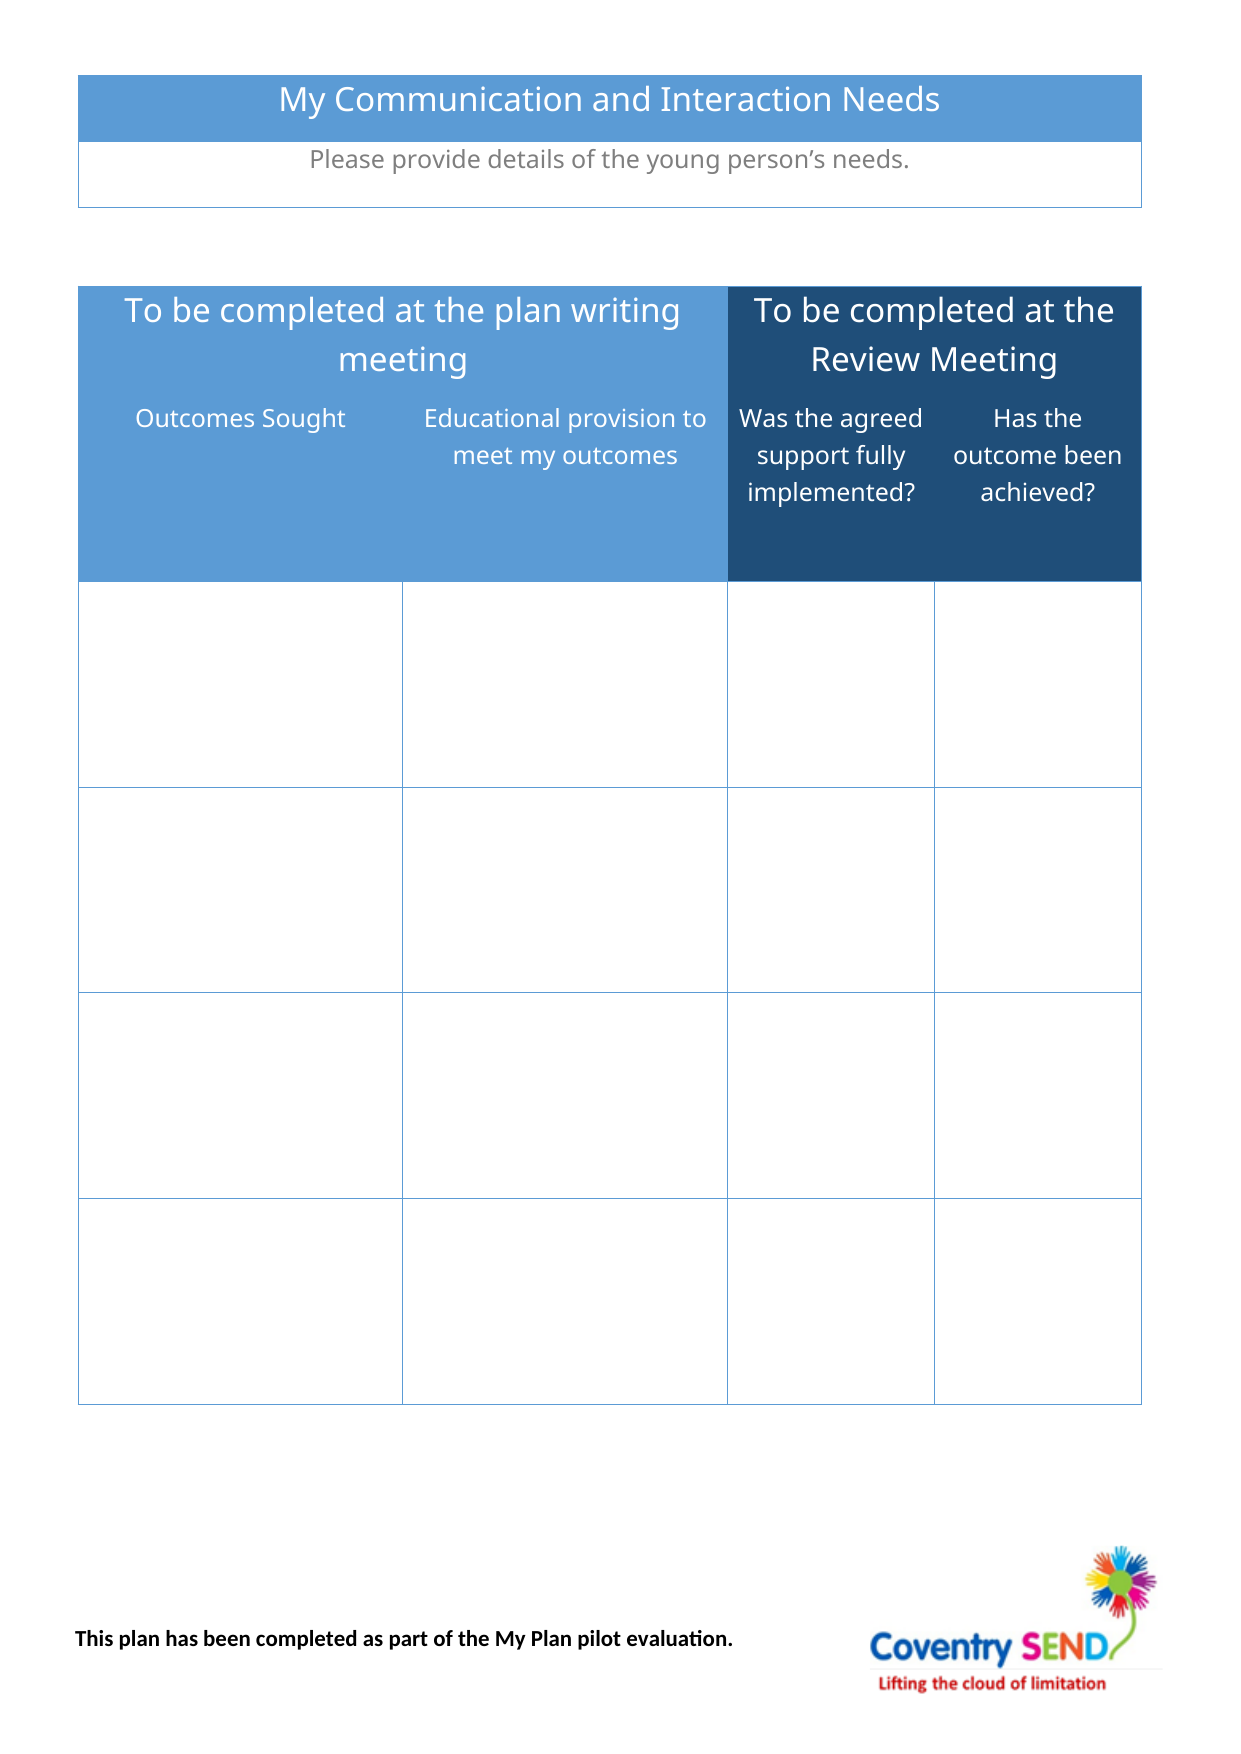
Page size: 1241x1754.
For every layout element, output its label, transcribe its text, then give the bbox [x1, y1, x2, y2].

table_cell [403, 582, 727, 787]
table_cell [935, 993, 1141, 1198]
table_cell [935, 1199, 1141, 1404]
table_cell Outcomes Sought [79, 401, 402, 581]
picture [868, 1545, 1166, 1697]
table_cell [403, 1199, 727, 1404]
table_header My Communication and Interaction Needs [79, 76, 1141, 141]
table_cell [79, 788, 402, 992]
table_cell Has the outcome been achieved? [935, 401, 1141, 581]
table_cell [79, 582, 402, 787]
table_cell [728, 582, 934, 787]
table_cell [935, 582, 1141, 787]
table_cell [935, 788, 1141, 992]
table_cell [728, 1199, 934, 1404]
table_cell [403, 788, 727, 992]
table_cell [79, 993, 402, 1198]
table_header To be completed at the Review Meeting [728, 287, 1141, 400]
table_cell [728, 993, 934, 1198]
table_cell [79, 1199, 402, 1404]
table_cell Educational provision to meet my outcomes [403, 401, 727, 581]
table_cell Please provide details of the young person’s needs. [79, 142, 1141, 207]
table_cell [403, 993, 727, 1198]
table_header To be completed at the plan writing meeting [79, 287, 727, 400]
table_cell [728, 788, 934, 992]
table_cell Was the agreed support fully implemented? [728, 401, 934, 581]
